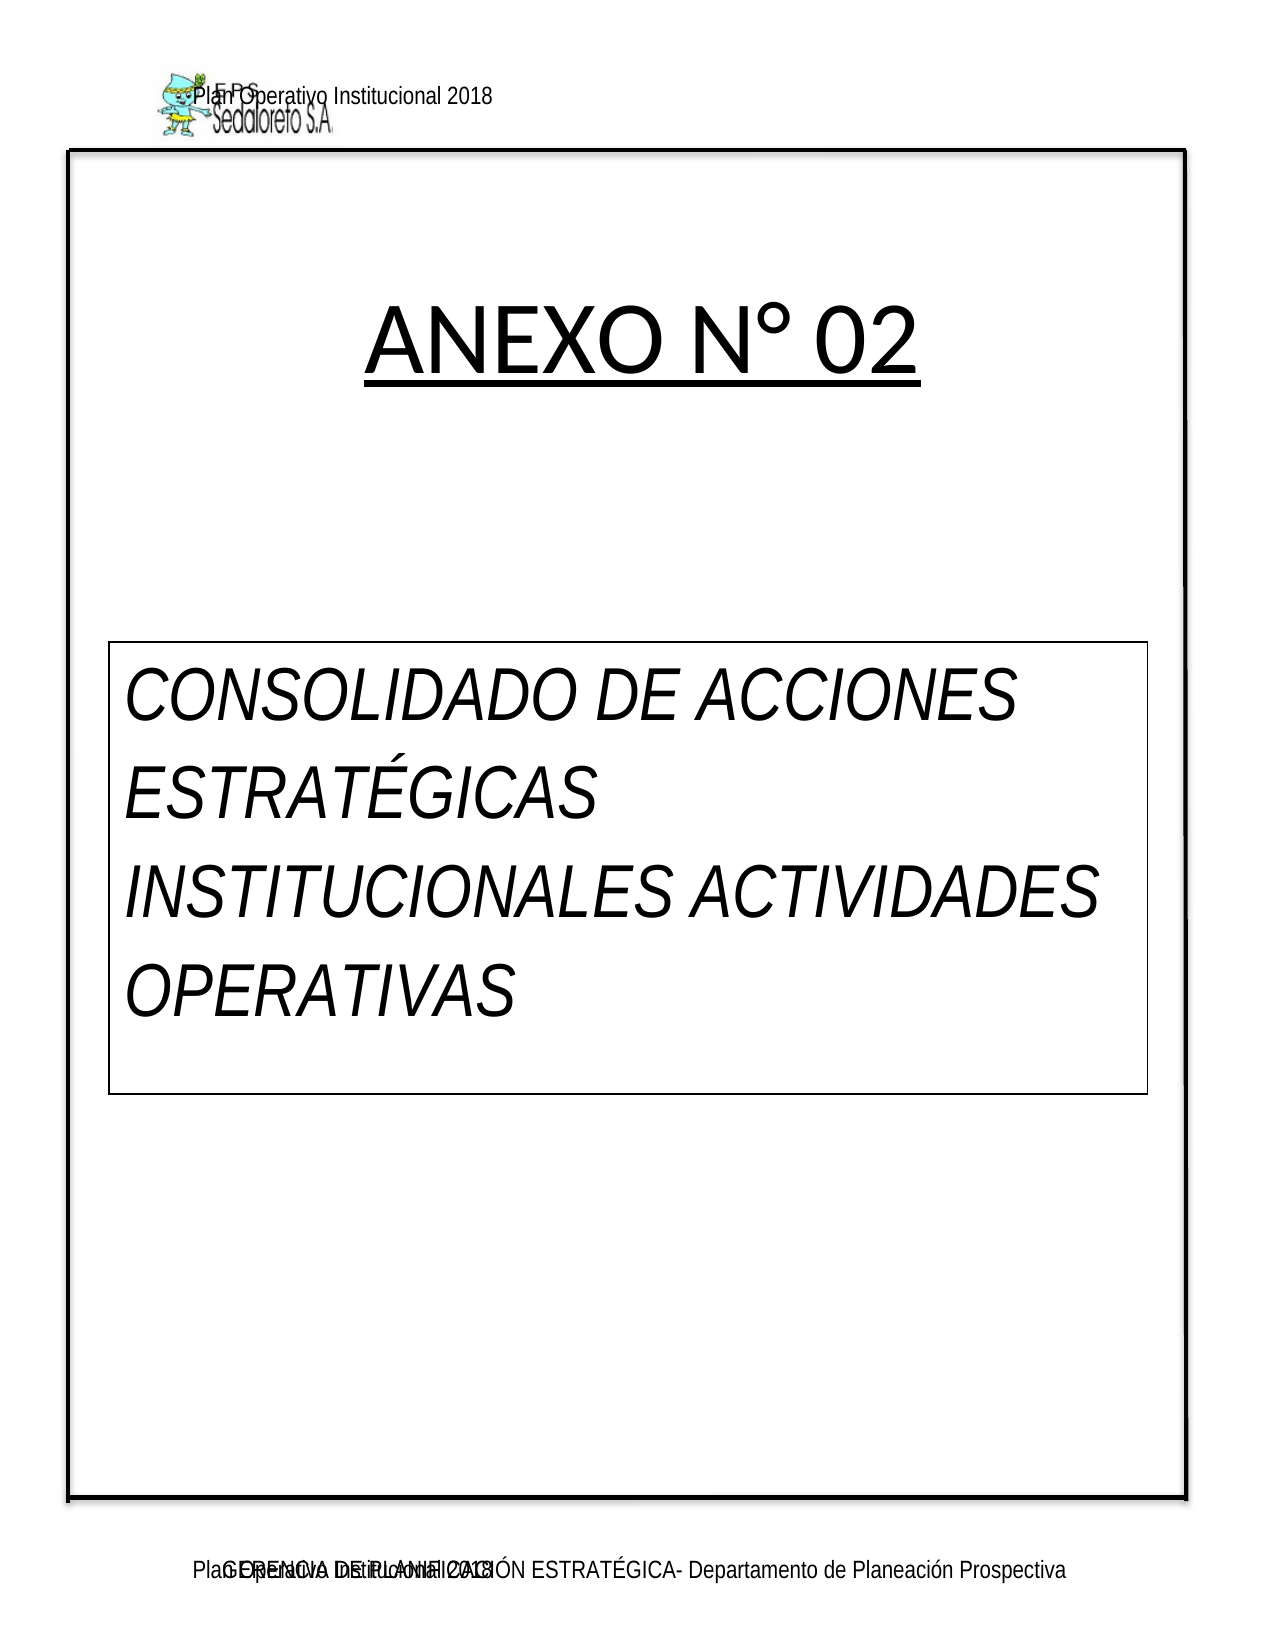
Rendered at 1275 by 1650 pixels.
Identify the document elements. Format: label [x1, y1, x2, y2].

picture [148, 62, 341, 148]
